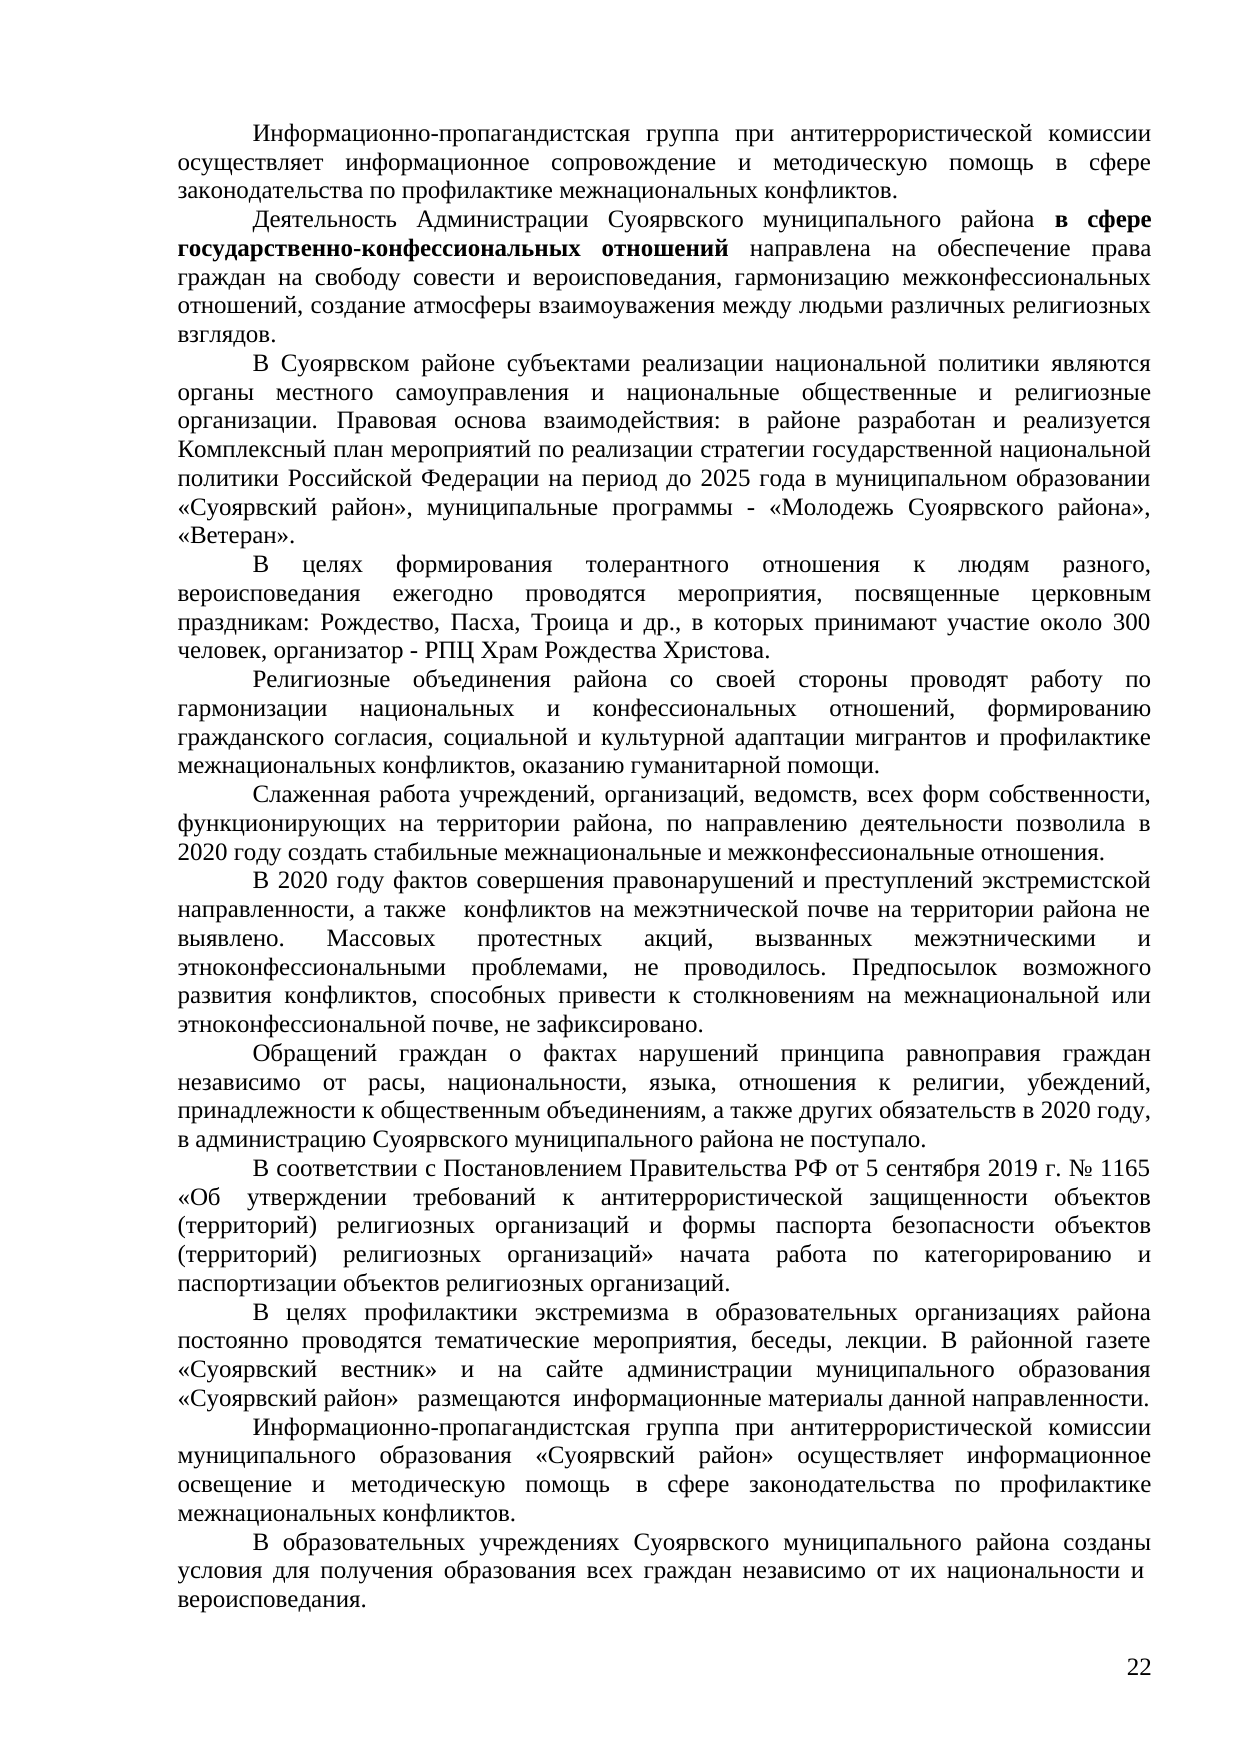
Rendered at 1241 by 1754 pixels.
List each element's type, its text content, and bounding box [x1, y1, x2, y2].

text В 2020 году фактов совершения правонарушений и преступлений экстремистской направленности, а также конфликтов на межэтнической почве на территории района не выявлено. Массовых протестных акций, вызванных межэтническими и этноконфессиональными проблемами, не проводилось. Предпосылок возможного развития конфликтов, способных привести к столкновениям на межнациональной или этноконфессиональной почве, не зафиксировано. [177, 866, 1152, 1038]
text В целях формирования толерантного отношения к людям разного, вероисповедания ежегодно проводятся мероприятия, посвященные церковным праздникам: Рождество, Пасха, Троица и др., в которых принимают участие около 300 человек, организатор - РПЦ Храм Рождества Христова. [177, 549, 1152, 664]
text Слаженная работа учреждений, организаций, ведомств, всех форм собственности, функционирующих на территории района, по направлению деятельности позволила в 2020 году создать стабильные межнациональные и межконфессиональные отношения. [177, 779, 1152, 866]
text В Суоярвском районе субъектами реализации национальной политики являются органы местного самоуправления и национальные общественные и религиозные организации. Правовая основа взаимодействия: в районе разработан и реализуется Комплексный план мероприятий по реализации стратегии государственной национальной политики Российской Федерации на период до 2025 года в муниципальном образовании «Суоярвский район», муниципальные программы - «Молодежь Суоярвского района», «Ветеран». [177, 348, 1152, 549]
text Информационно-пропагандистская группа при антитеррористической комиссии осуществляет информационное сопровождение и методическую помощь в сфере законодательства по профилактике межнациональных конфликтов. [177, 118, 1152, 204]
text Религиозные объединения района со своей стороны проводят работу по гармонизации национальных и конфессиональных отношений, формированию гражданского согласия, социальной и культурной адаптации мигрантов и профилактике межнациональных конфликтов, оказанию гуманитарной помощи. [177, 664, 1152, 779]
text В целях профилактики экстремизма в образовательных организациях района постоянно проводятся тематические мероприятия, беседы, лекции. В районной газете «Суоярвский вестник» и на сайте администрации муниципального образования «Суоярвский район» размещаются информационные материалы данной направленности. [177, 1297, 1152, 1412]
text Информационно-пропагандистская группа при антитеррористической комиссии муниципального образования «Суоярвский район» осуществляет информационное освещение и методическую помощь в сфере законодательства по профилактике межнациональных конфликтов. [177, 1412, 1152, 1527]
text Обращений граждан о фактах нарушений принципа равноправия граждан независимо от расы, национальности, языка, отношения к религии, убеждений, принадлежности к общественным объединениям, а также других обязательств в 2020 году, в администрацию Суоярвского муниципального района не поступало. [177, 1038, 1152, 1153]
text В образовательных учреждениях Суоярвского муниципального района созданы условия для получения образования всех граждан независимо от их национальности и вероисповедания. [177, 1527, 1152, 1613]
text В соответствии с Постановлением Правительства РФ от 5 сентября 2019 г. № 1165 «Об утверждении требований к антитеррористической защищенности объектов (территорий) религиозных организаций и формы паспорта безопасности объектов (территорий) религиозных организаций» начата работа по категорированию и паспортизации объектов религиозных организаций. [177, 1153, 1152, 1297]
text Деятельность Администрации Суоярвского муниципального района в сфере государственно-конфессиональных отношений направлена на обеспечение права граждан на свободу совести и вероисповедания, гармонизацию межконфессиональных отношений, создание атмосферы взаимоуважения между людьми различных религиозных взглядов. [177, 204, 1152, 348]
